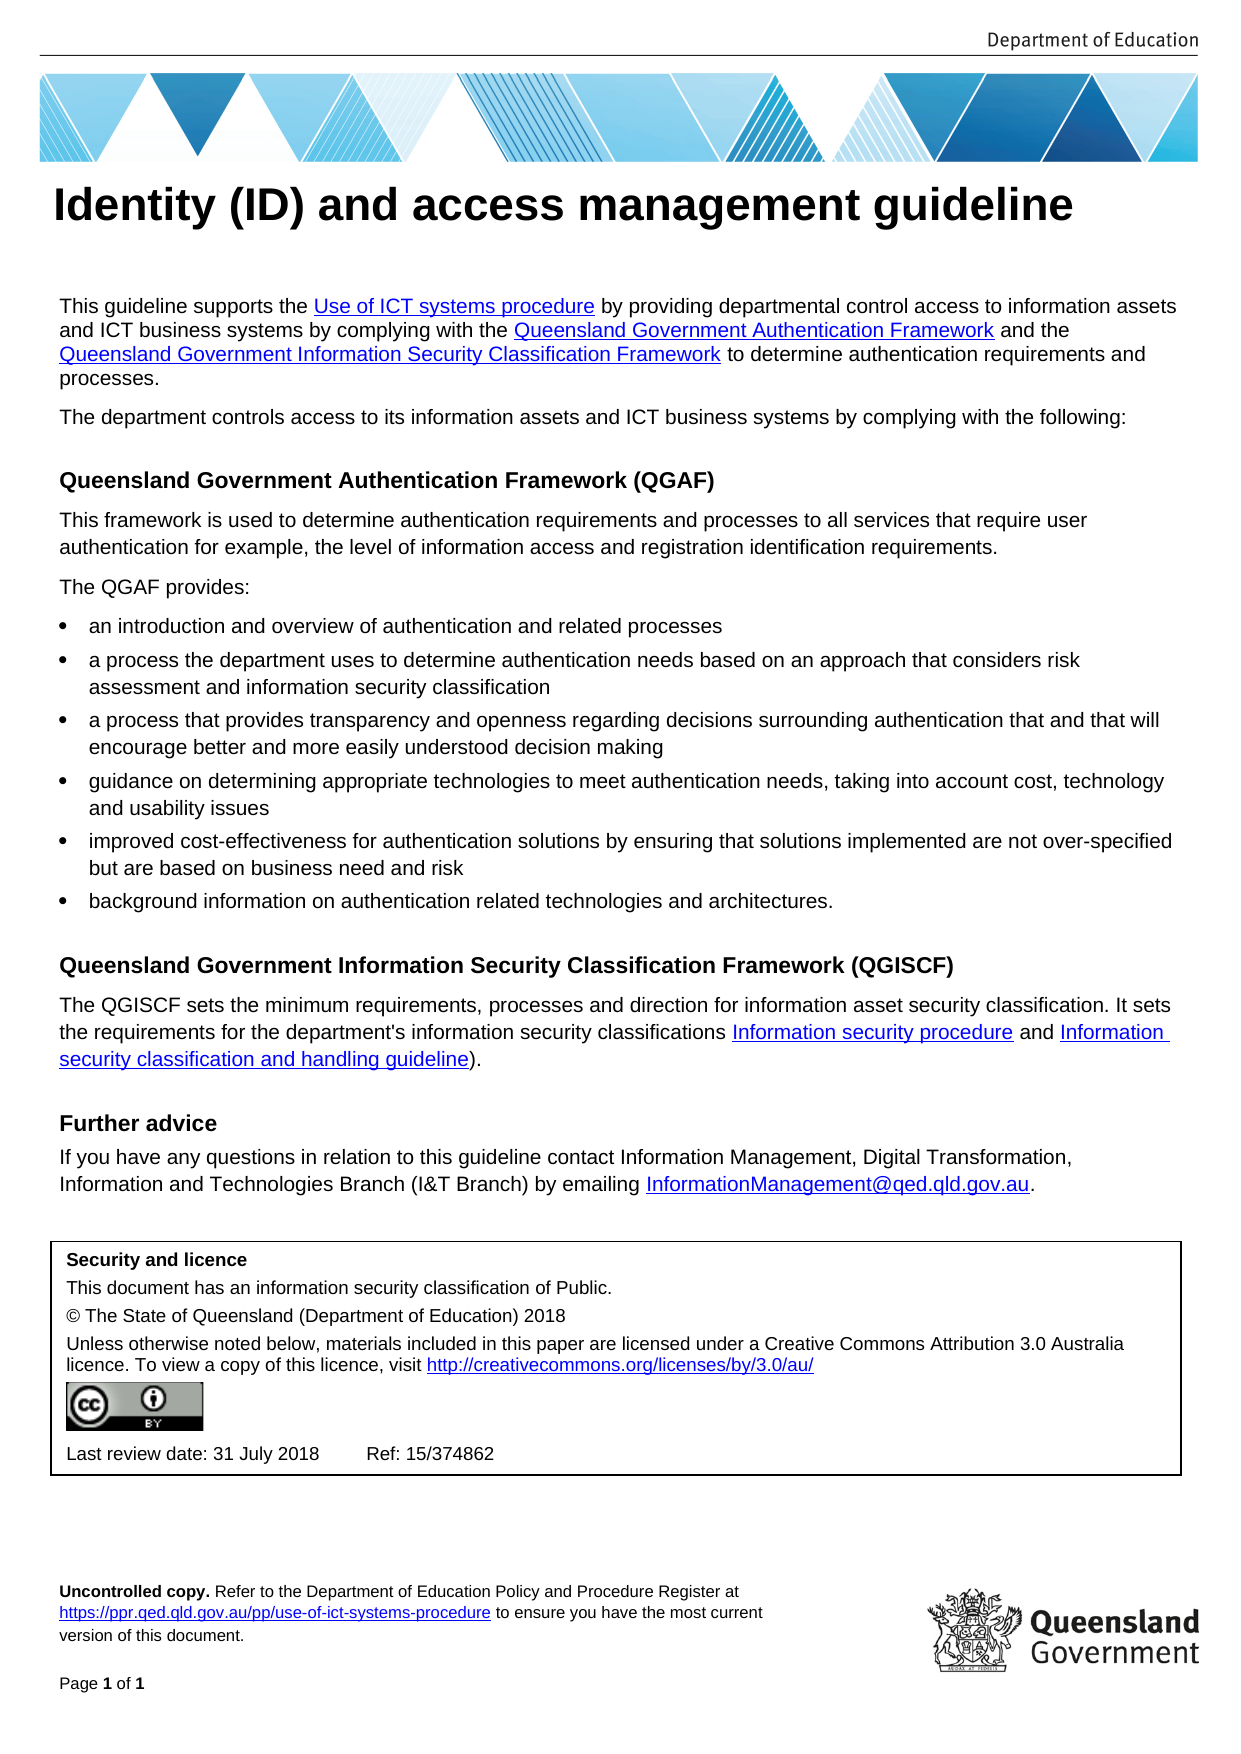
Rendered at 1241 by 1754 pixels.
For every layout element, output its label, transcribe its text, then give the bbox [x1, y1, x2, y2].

text improved cost-effectiveness for authentication solutions by ensuring that solutions implemented are not over-specified but are based on business need and risk [59, 827, 1181, 881]
picture [0, 1560, 1240, 1710]
text a process that provides transparency and openness regarding decisions surrounding authentication that and that will encourage better and more easily understood decision making [59, 706, 1181, 760]
picture [0, 0, 1239, 168]
subtitle Further advice [59, 1109, 1181, 1136]
text a process the department uses to determine authentication needs based on an approach that considers risk assessment and information security classification [59, 646, 1181, 700]
text background information on authentication related technologies and architectures. [59, 887, 1181, 914]
text The QGAF provides: [59, 573, 1181, 600]
subtitle Queensland Government Information Security Classification Framework (QGISCF) [59, 952, 1181, 978]
subtitle Queensland Government Authentication Framework (QGAF) [59, 467, 1181, 493]
text This guideline supports the Use of ICT systems procedure by providing departmental control access to information assets and ICT business systems by complying with the Queensland Government Authentication Framework and the Queensland Government Information Security Classification Framework to determine authentication requirements and processes. [59, 294, 1181, 390]
text an introduction and overview of authentication and related processes [59, 612, 1181, 639]
text The department controls access to its information assets and ICT business systems by complying with the following: [59, 403, 1181, 430]
text This framework is used to determine authentication requirements and processes to all services that require user authentication for example, the level of information access and registration identification requirements. [59, 506, 1181, 560]
text If you have any questions in relation to this guideline contact Information Management, Digital Transformation, Information and Technologies Branch (I&T Branch) by emailing InformationManagement@qed.qld.gov.au. [59, 1142, 1181, 1196]
picture [66, 1382, 204, 1431]
text The QGISCF sets the minimum requirements, processes and direction for information asset security classification. It sets the requirements for the department's information security classifications Information security procedure and Information security classification and handling guideline). [59, 991, 1181, 1072]
text guidance on determining appropriate technologies to meet authentication needs, taking into account cost, technology and usability issues [59, 766, 1181, 821]
